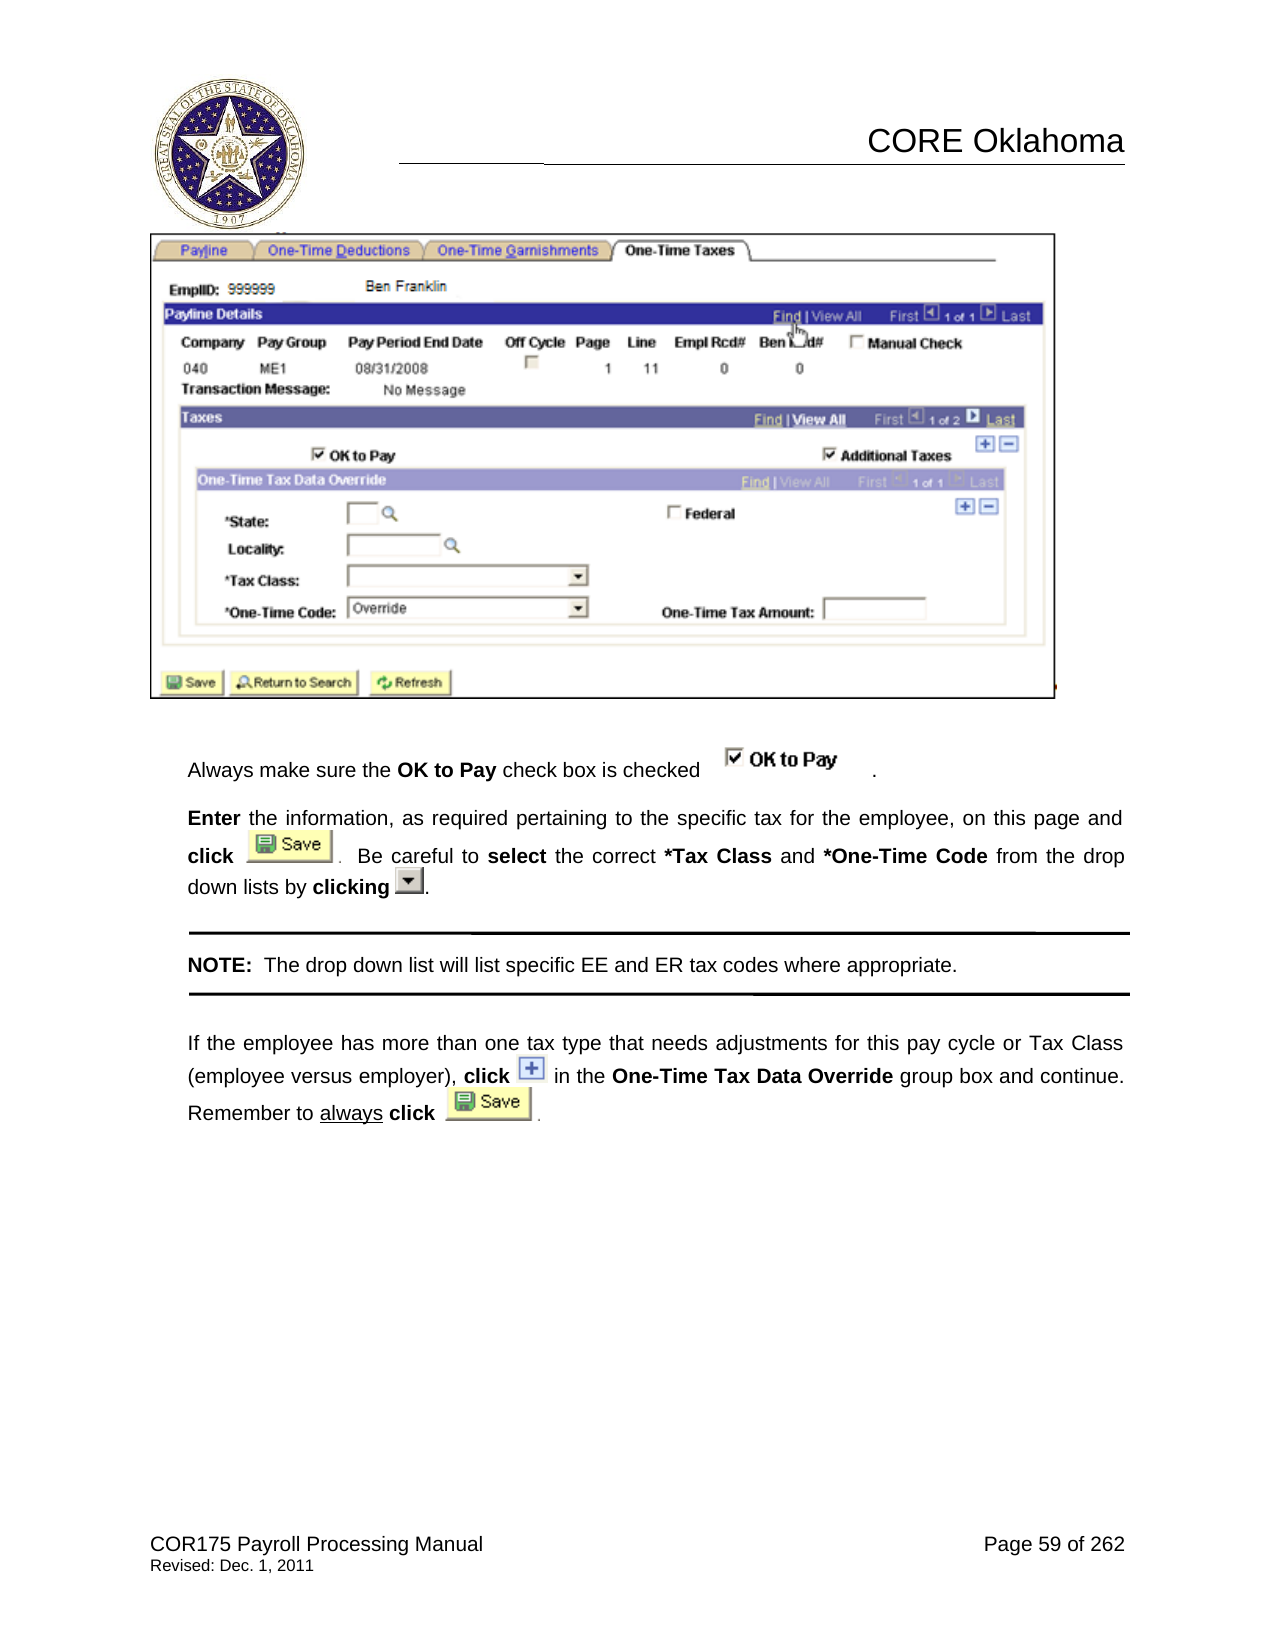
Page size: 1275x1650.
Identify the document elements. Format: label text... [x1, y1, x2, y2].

picture [150, 74, 1057, 699]
picture [242, 830, 341, 863]
text Always make sure the OK to Pay check box is checked . [187, 747, 1125, 782]
text If the employee has more than one tax type that needs adjustments for this pay cycle or Tax Class (employee versus employer), click in the One-Time Tax Data Override group box and continue. Remember to always click [187, 1031, 1125, 1125]
picture [516, 1054, 548, 1083]
picture [711, 746, 872, 778]
picture [395, 867, 424, 894]
text NOTE: The drop down list will list specific EE and ER tax codes where appropriate. [187, 953, 1087, 977]
picture [441, 1087, 540, 1121]
text Enter the information, as required pertaining to the specific tax for the employee, on this page and click Be careful to select the correct *Tax Class and *One-Time Code from the drop down lists by clicking . [187, 806, 1125, 898]
